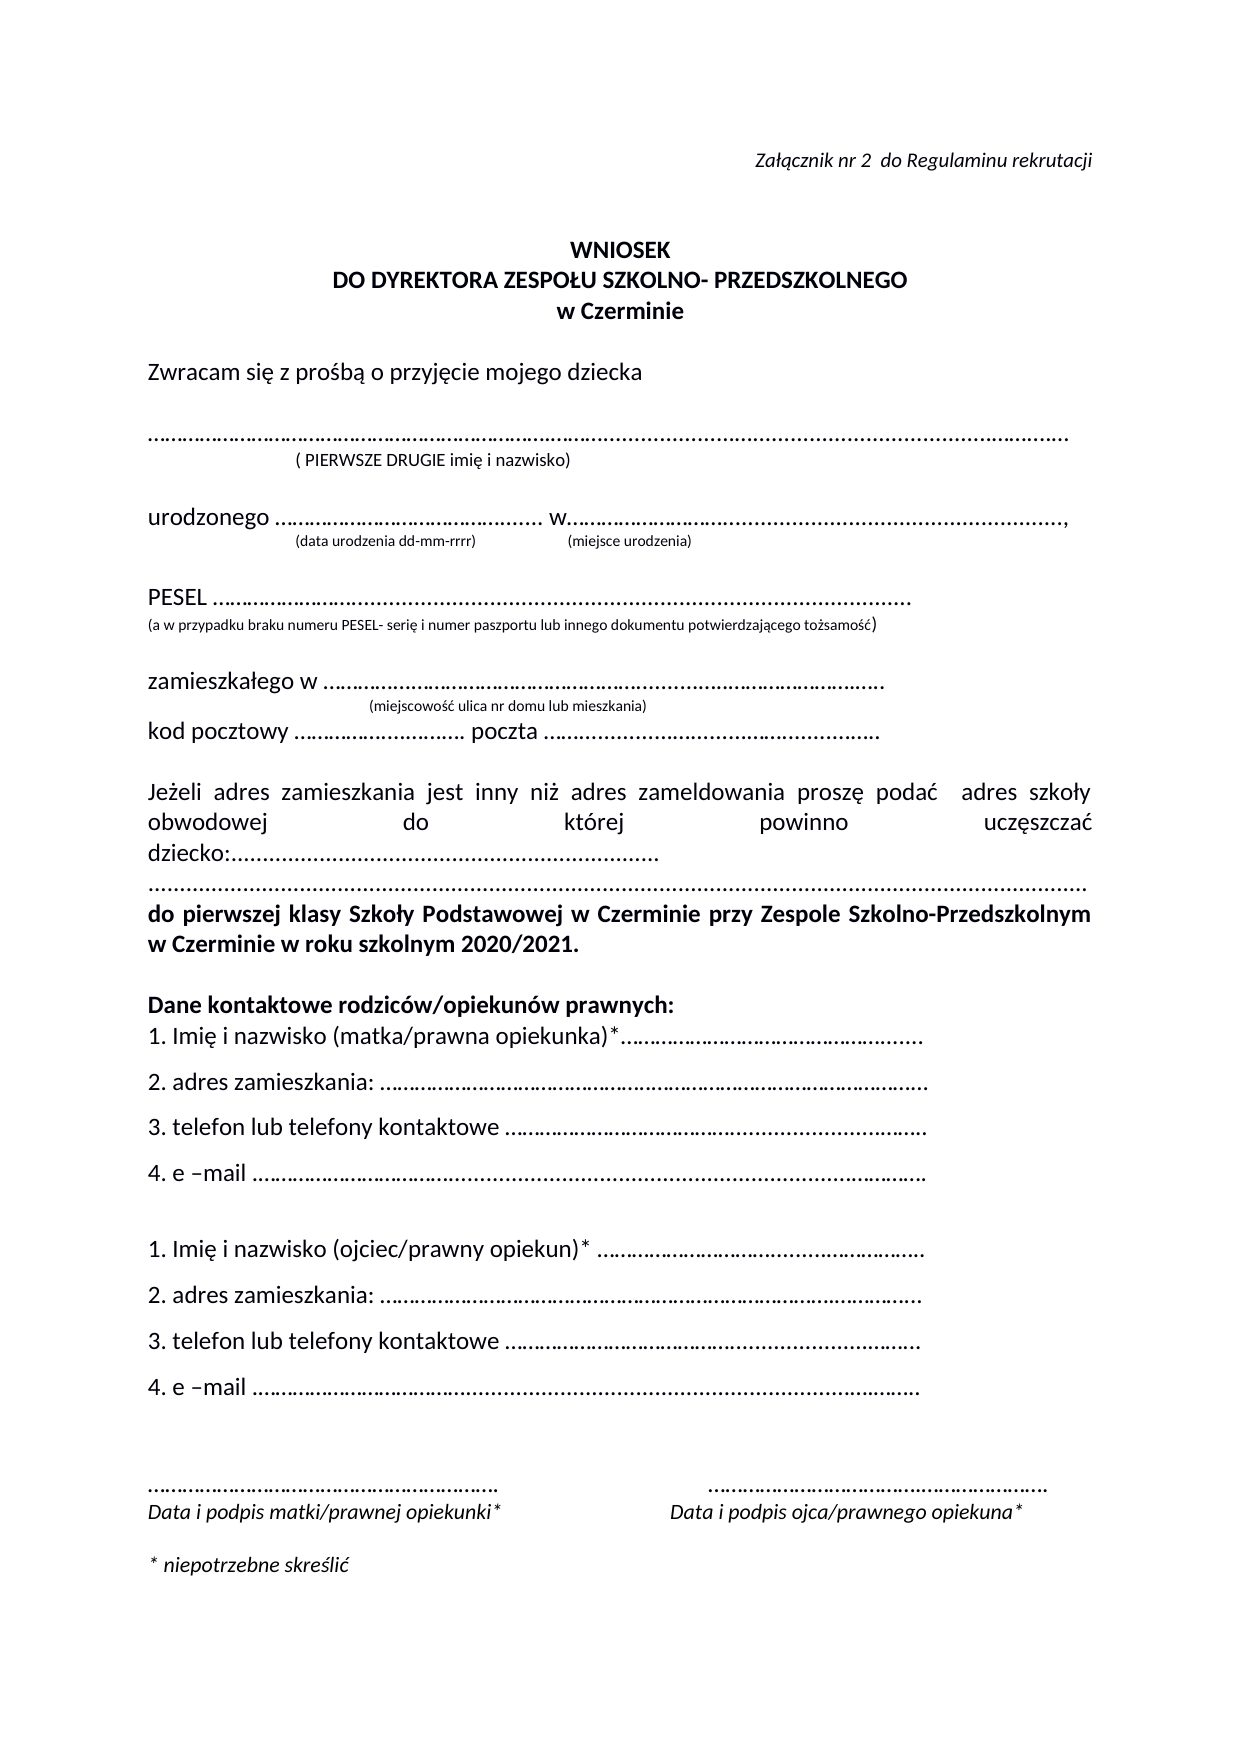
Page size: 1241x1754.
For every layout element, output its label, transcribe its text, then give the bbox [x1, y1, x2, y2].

text Zwracam się z prośbą o przyjęcie mojego dziecka [148, 356, 1093, 387]
text (a w przypadku braku numeru PESEL- serię i numer paszportu lub innego dokumentu potwierdzającego tożsamość) [148, 612, 1093, 635]
text PESEL ……………………......................................................................................... [148, 581, 1093, 612]
text ( PIERWSZE DRUGIE imię i nazwisko) [221, 448, 1093, 471]
text DO DYREKTORA ZESPOŁU SZKOLNO- PRZEDSZKOLNEGO [148, 264, 1093, 295]
text 1. Imię i nazwisko (matka/prawna opiekunka)*………………………………………....... [148, 1020, 1093, 1051]
text 4. e –mail .……………………………….............................................................….…….. [148, 1371, 1093, 1401]
text kod pocztowy ……………....…...…. poczta ……...............….........……...........….. [148, 715, 1093, 745]
text 2. adres zamieszkania: ………………………………………..………………………………………... [148, 1066, 1093, 1096]
text 2. adres zamieszkania: …………………………………………………………………….…………... [148, 1279, 1093, 1310]
text Dane kontaktowe rodziców/opiekunów prawnych: [148, 989, 1093, 1020]
text (data urodzenia dd-mm-rrrr) (miejsce urodzenia) [295, 532, 1093, 551]
text (miejscowość ulica nr domu lub mieszkania) [295, 696, 1093, 715]
text do pierwszej klasy Szkoły Podstawowej w Czerminie przy Zespole Szkolno-Przedszkolnym w Czerminie w roku szkolnym 2020/2021. [148, 898, 1093, 959]
text …………………………………………………………….……….....................…......................................……....… [148, 417, 1093, 448]
text ……………………………………………………. ……………………………….…………………. [148, 1468, 1093, 1498]
text 3. telefon lub telefony kontaktowe …………………………………........................…….. [148, 1111, 1093, 1142]
text Załącznik nr 2 do Regulaminu rekrutacji [148, 148, 1093, 173]
text WNIOSEK [148, 234, 1093, 264]
text ..................................................................................................................................................... [148, 867, 1093, 898]
text 3. telefon lub telefony kontaktowe …………………………………......................……... [148, 1325, 1093, 1355]
text 1. Imię i nazwisko (ojciec/prawny opiekun)* ………………………….........…………….. [148, 1233, 1093, 1264]
text 4. e –mail .……………………………................................................................…………. [148, 1157, 1093, 1188]
text * niepotrzebne skreślić [148, 1552, 1093, 1578]
text Jeżeli adres zamieszkania jest inny niż adres zameldowania proszę podać adres szkoły obwodowej do której powinno uczęszczać dziecko:.................................................................... [148, 776, 1093, 867]
text urodzonego …………………………………....... w………………………......................................................, [148, 501, 1093, 532]
text Data i podpis matki/prawnej opiekunki* Data i podpis ojca/prawnego opiekuna* [148, 1498, 1093, 1525]
text zamieszkałego w …………...…………………………………..........…..………………….….. [148, 665, 1093, 696]
text w Czerminie [148, 295, 1093, 326]
